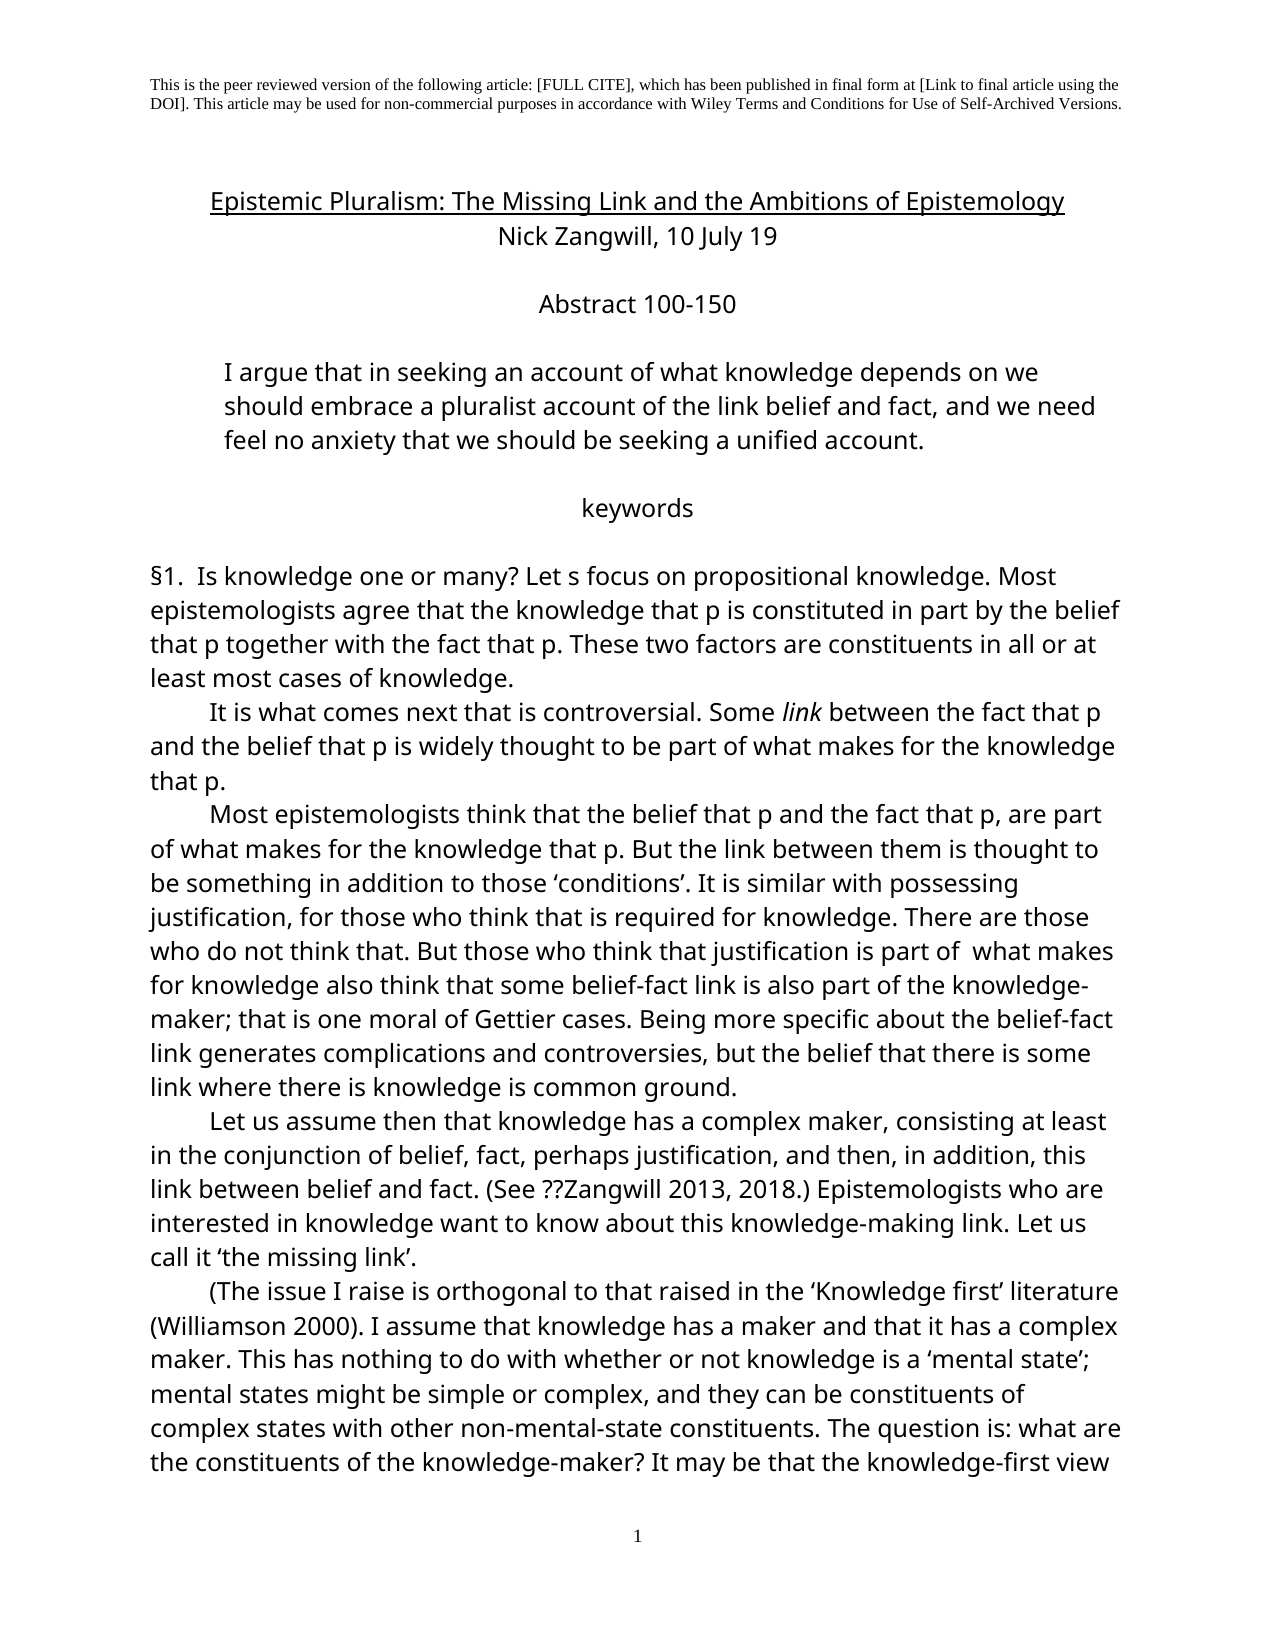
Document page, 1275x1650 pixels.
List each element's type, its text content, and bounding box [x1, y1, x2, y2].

text §1. Is knowledge one or many? Let s focus on propositional knowledge. Most epistemologists agree that the knowledge that p is constituted in part by the belief that p together with the fact that p. These two factors are constituents in all or at least most cases of knowledge. [150, 559, 1125, 695]
text Most epistemologists think that the belief that p and the fact that p, are part of what makes for the knowledge that p. But the link between them is thought to be something in addition to those ‘conditions’. It is similar with possessing justification, for those who think that is required for knowledge. There are those who do not think that. But those who think that justification is part of what makes for knowledge also think that some belief-fact link is also part of the knowledge-maker; that is one moral of Gettier cases. Being more specific about the belief-fact link generates complications and controversies, but the belief that there is some link where there is knowledge is common ground. [150, 797, 1125, 1104]
text Abstract 100-150 [150, 286, 1125, 320]
text Epistemic Pluralism: The Missing Link and the Ambitions of Epistemology [150, 184, 1125, 218]
text It is what comes next that is controversial. Some link between the fact that p and the belief that p is widely thought to be part of what makes for the knowledge that p. [150, 695, 1125, 797]
text Let us assume then that knowledge has a complex maker, consisting at least in the conjunction of belief, fact, perhaps justification, and then, in addition, this link between belief and fact. (See ??Zangwill 2013, 2018.) Epistemologists who are interested in knowledge want to know about this knowledge-making link. Let us call it ‘the missing link’. [150, 1104, 1125, 1274]
text Nick Zangwill, 10 July 19 [150, 218, 1125, 252]
text keywords [150, 491, 1125, 525]
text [150, 1274, 1125, 1478]
text I argue that in seeking an account of what knowledge depends on we should embrace a pluralist account of the link belief and fact, and we need feel no anxiety that we should be seeking a unified account. [224, 354, 1125, 457]
